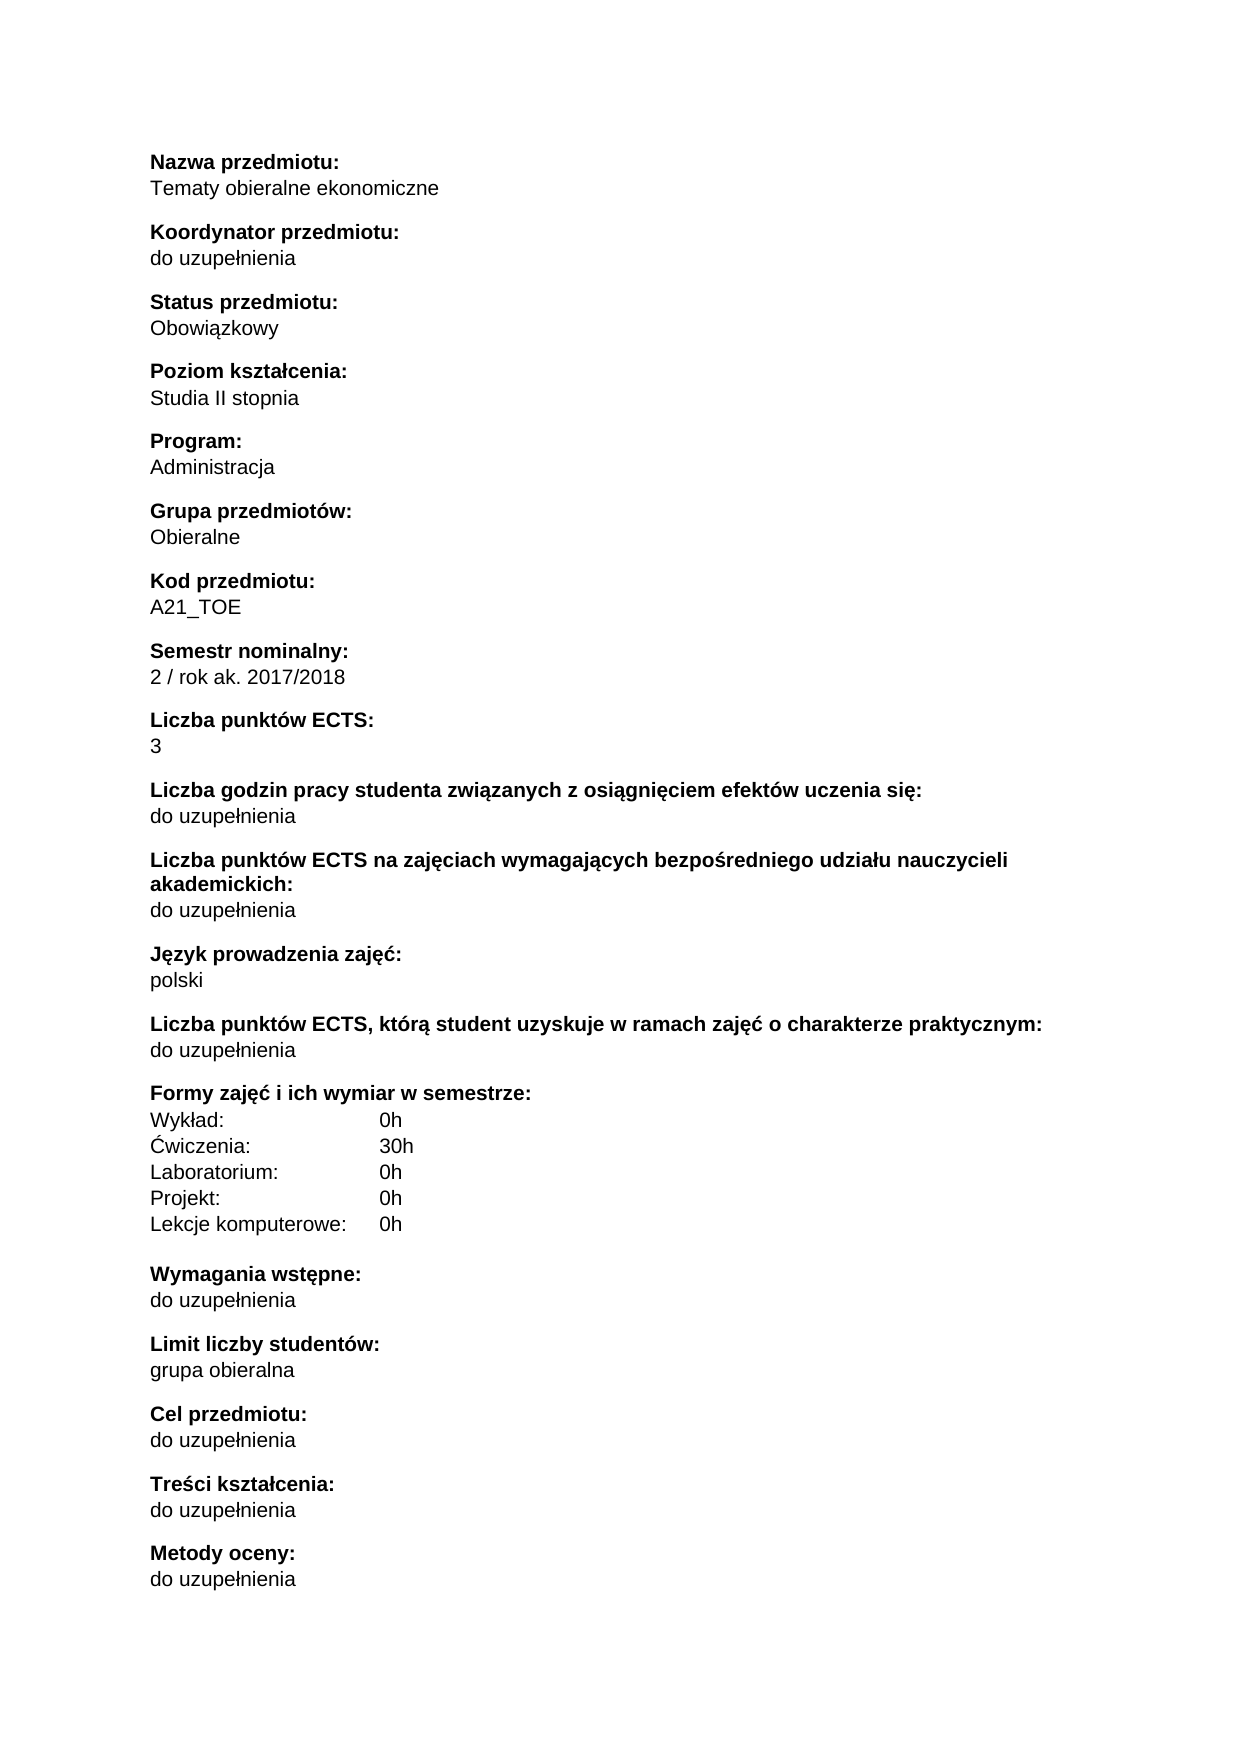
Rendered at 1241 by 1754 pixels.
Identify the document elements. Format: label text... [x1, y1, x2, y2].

table_cell Lekcje komputerowe: [140, 1212, 367, 1236]
text Poziom kształcenia: [150, 359, 1090, 383]
table_cell 0h [369, 1210, 597, 1236]
text Treści kształcenia: [150, 1471, 1090, 1495]
table_cell 30h [369, 1132, 597, 1158]
text Grupa przedmiotów: [150, 499, 1090, 523]
text do uzupełnienia [150, 1567, 1090, 1591]
text Kod przedmiotu: [150, 569, 1090, 593]
text do uzupełnienia [150, 1497, 1090, 1521]
text Metody oceny: [150, 1541, 1090, 1565]
text 2 / rok ak. 2017/2018 [150, 664, 1090, 688]
text do uzupełnienia [150, 804, 1090, 828]
text Wymagania wstępne: [150, 1262, 1090, 1286]
text Obowiązkowy [150, 316, 1090, 339]
text Status przedmiotu: [150, 289, 1090, 313]
text do uzupełnienia [150, 898, 1090, 922]
text Program: [150, 429, 1090, 453]
text Administracja [150, 455, 1090, 479]
table_cell Projekt: [140, 1186, 367, 1210]
text Tematy obieralne ekonomiczne [150, 176, 1090, 200]
table_header 0h [369, 1108, 597, 1132]
text do uzupełnienia [150, 1288, 1090, 1312]
text grupa obieralna [150, 1358, 1090, 1382]
text polski [150, 968, 1090, 992]
text do uzupełnienia [150, 246, 1090, 270]
text Nazwa przedmiotu: [150, 150, 1090, 174]
text Obieralne [150, 525, 1090, 549]
text Liczba punktów ECTS na zajęciach wymagających bezpośredniego udziału nauczycieli akademickich: [150, 848, 1090, 896]
text Koordynator przedmiotu: [150, 220, 1090, 244]
text do uzupełnienia [150, 1428, 1090, 1452]
text 3 [150, 734, 1090, 758]
text Formy zajęć i ich wymiar w semestrze: [150, 1081, 1090, 1105]
text do uzupełnienia [150, 1037, 1090, 1061]
table_header Wykład: [140, 1108, 367, 1132]
table_cell 0h [369, 1184, 597, 1210]
table_cell 0h [369, 1158, 597, 1184]
text Studia II stopnia [150, 385, 1090, 409]
text Liczba godzin pracy studenta związanych z osiągnięciem efektów uczenia się: [150, 778, 1090, 802]
text Semestr nominalny: [150, 638, 1090, 662]
text Liczba punktów ECTS, którą student uzyskuje w ramach zajęć o charakterze praktycznym: [150, 1011, 1090, 1035]
text A21_TOE [150, 595, 1090, 619]
table_cell Ćwiczenia: [140, 1134, 367, 1158]
text Cel przedmiotu: [150, 1402, 1090, 1426]
text Liczba punktów ECTS: [150, 708, 1090, 732]
text Język prowadzenia zajęć: [150, 942, 1090, 966]
text Limit liczby studentów: [150, 1332, 1090, 1356]
table_cell Laboratorium: [140, 1160, 367, 1184]
